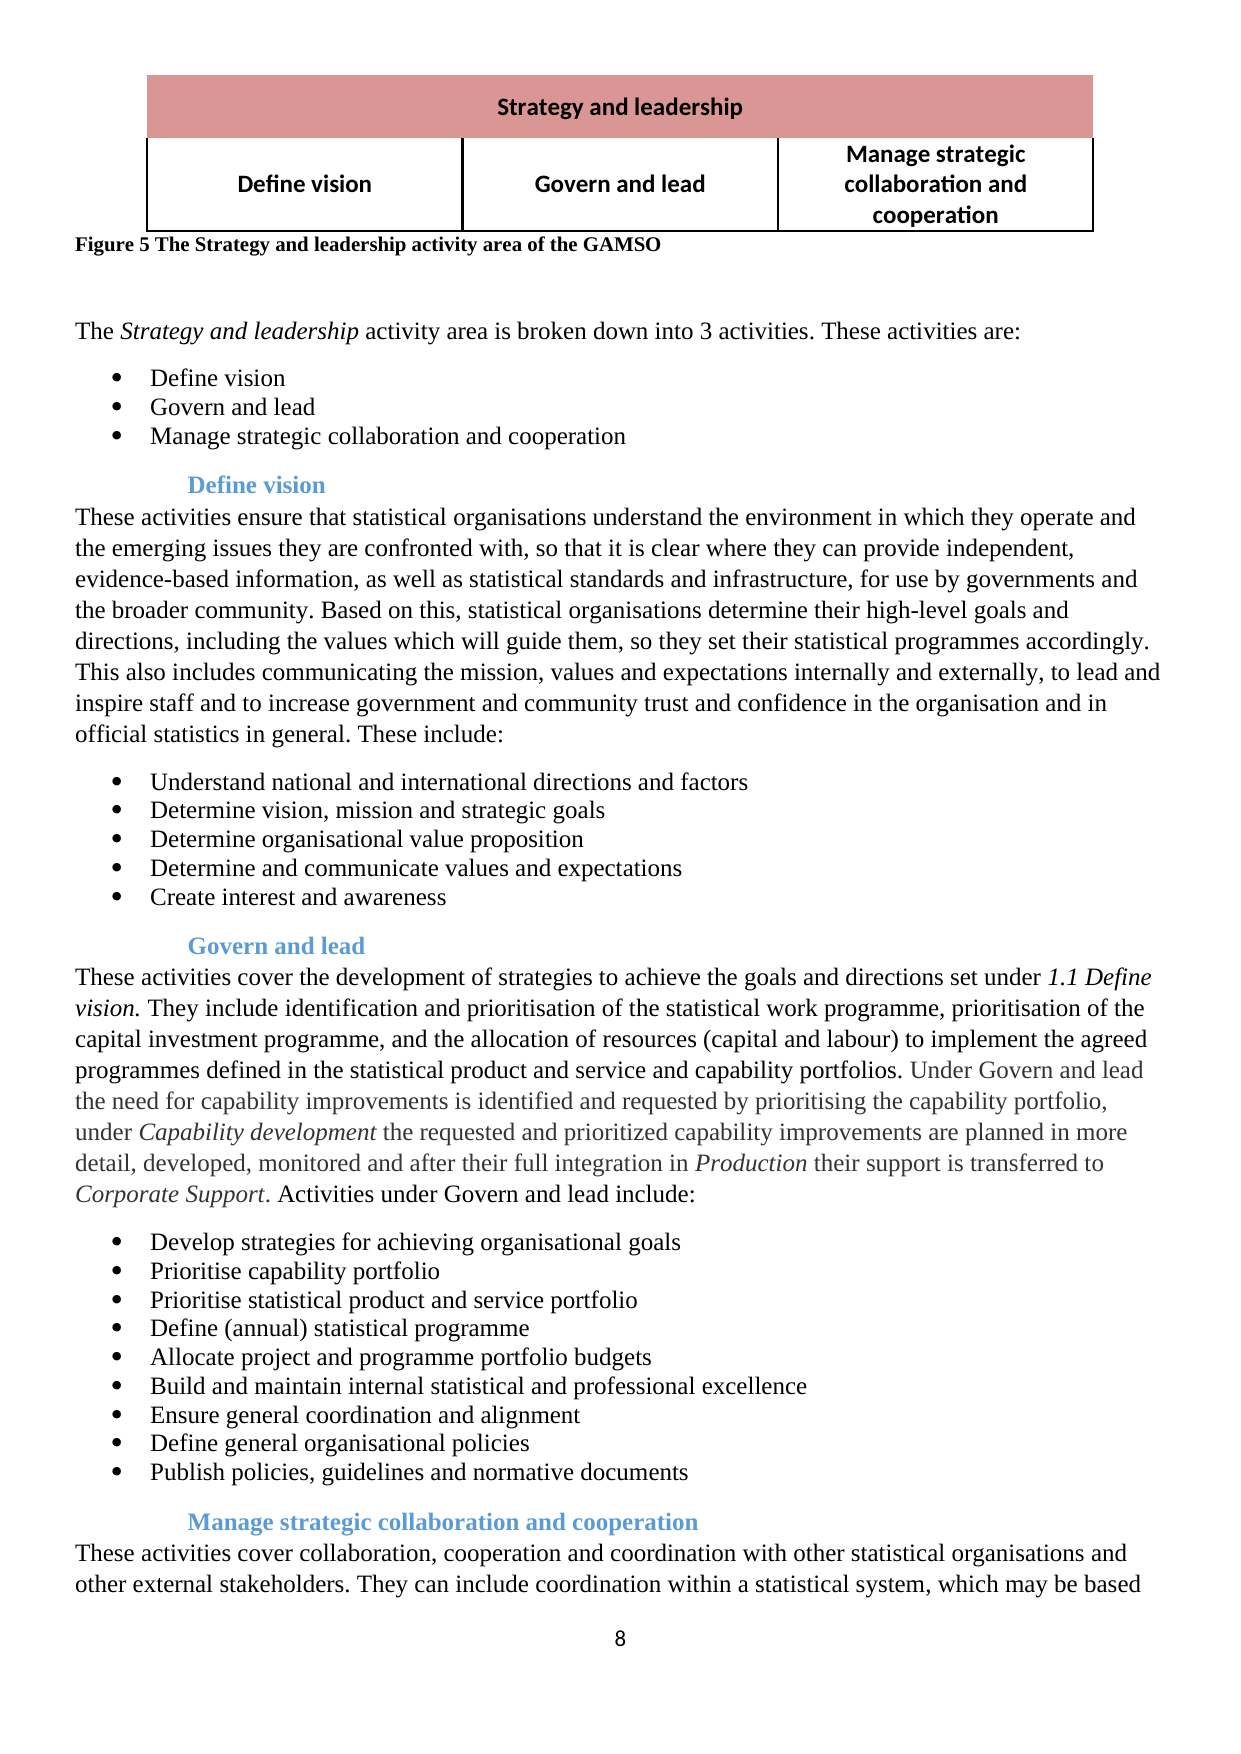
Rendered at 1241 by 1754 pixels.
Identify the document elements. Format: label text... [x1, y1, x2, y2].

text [75, 1538, 1165, 1598]
table_header Strategy and leadership [147, 75, 1093, 138]
table_cell Manage strategic collaboration and cooperation [779, 138, 1092, 229]
table_cell Define vision [148, 138, 461, 229]
text These activities cover the development of strategies to achieve the goals and directions set under 1.1 Define vision. They include identification and prioritisation of the statistical work programme, prioritisation of the capital investment programme, and the allocation of resources (capital and labour) to implement the agreed programmes defined in the statistical product and service and capability portfolios. Under Govern and lead the need for capability improvements is identified and requested by prioritising the capability portfolio, under Capability development the requested and prioritized capability improvements are planned in more detail, developed, monitored and after their full integration in Production their support is transferred to Corporate Support. Activities under Govern and lead include: [75, 962, 1165, 1208]
list Define vision [112, 363, 1165, 392]
list Determine and communicate values and expectations [112, 853, 1165, 882]
list Manage strategic collaboration and cooperation [112, 421, 1165, 450]
subtitle Define vision [187, 471, 1165, 499]
list Determine vision, mission and strategic goals [112, 795, 1165, 824]
text The Strategy and leadership activity area is broken down into 3 activities. These activities are: [75, 316, 1165, 344]
list Prioritise statistical product and service portfolio [112, 1285, 1165, 1313]
list Build and maintain internal statistical and professional excellence [112, 1371, 1165, 1400]
list Determine organisational value proposition [112, 824, 1165, 853]
list Develop strategies for achieving organisational goals [112, 1227, 1165, 1256]
list Understand national and international directions and factors [112, 767, 1165, 795]
list Define (annual) statistical programme [112, 1313, 1165, 1342]
text These activities ensure that statistical organisations understand the environment in which they operate and the emerging issues they are confronted with, so that it is clear where they can provide independent, evidence-based information, as well as statistical standards and infrastructure, for use by governments and the broader community. Based on this, statistical organisations determine their high-level goals and directions, including the values which will guide them, so they set their statistical programmes accordingly. This also includes communicating the mission, values and expectations internally and externally, to lead and inspire staff and to increase government and community trust and confidence in the organisation and in official statistics in general. These include: [75, 502, 1165, 748]
list Publish policies, guidelines and normative documents [112, 1457, 1165, 1486]
table_cell Govern and lead [464, 138, 777, 229]
list Create interest and awareness [112, 882, 1165, 910]
list Define general organisational policies [112, 1428, 1165, 1457]
subtitle Manage strategic collaboration and cooperation [187, 1507, 1165, 1536]
subtitle Govern and lead [187, 931, 1165, 960]
list Allocate project and programme portfolio budgets [112, 1342, 1165, 1371]
text Figure 5 The Strategy and leadership activity area of the GAMSO [75, 232, 1165, 256]
list Prioritise capability portfolio [112, 1256, 1165, 1285]
list Ensure general coordination and alignment [112, 1400, 1165, 1428]
list Govern and lead [112, 392, 1165, 421]
